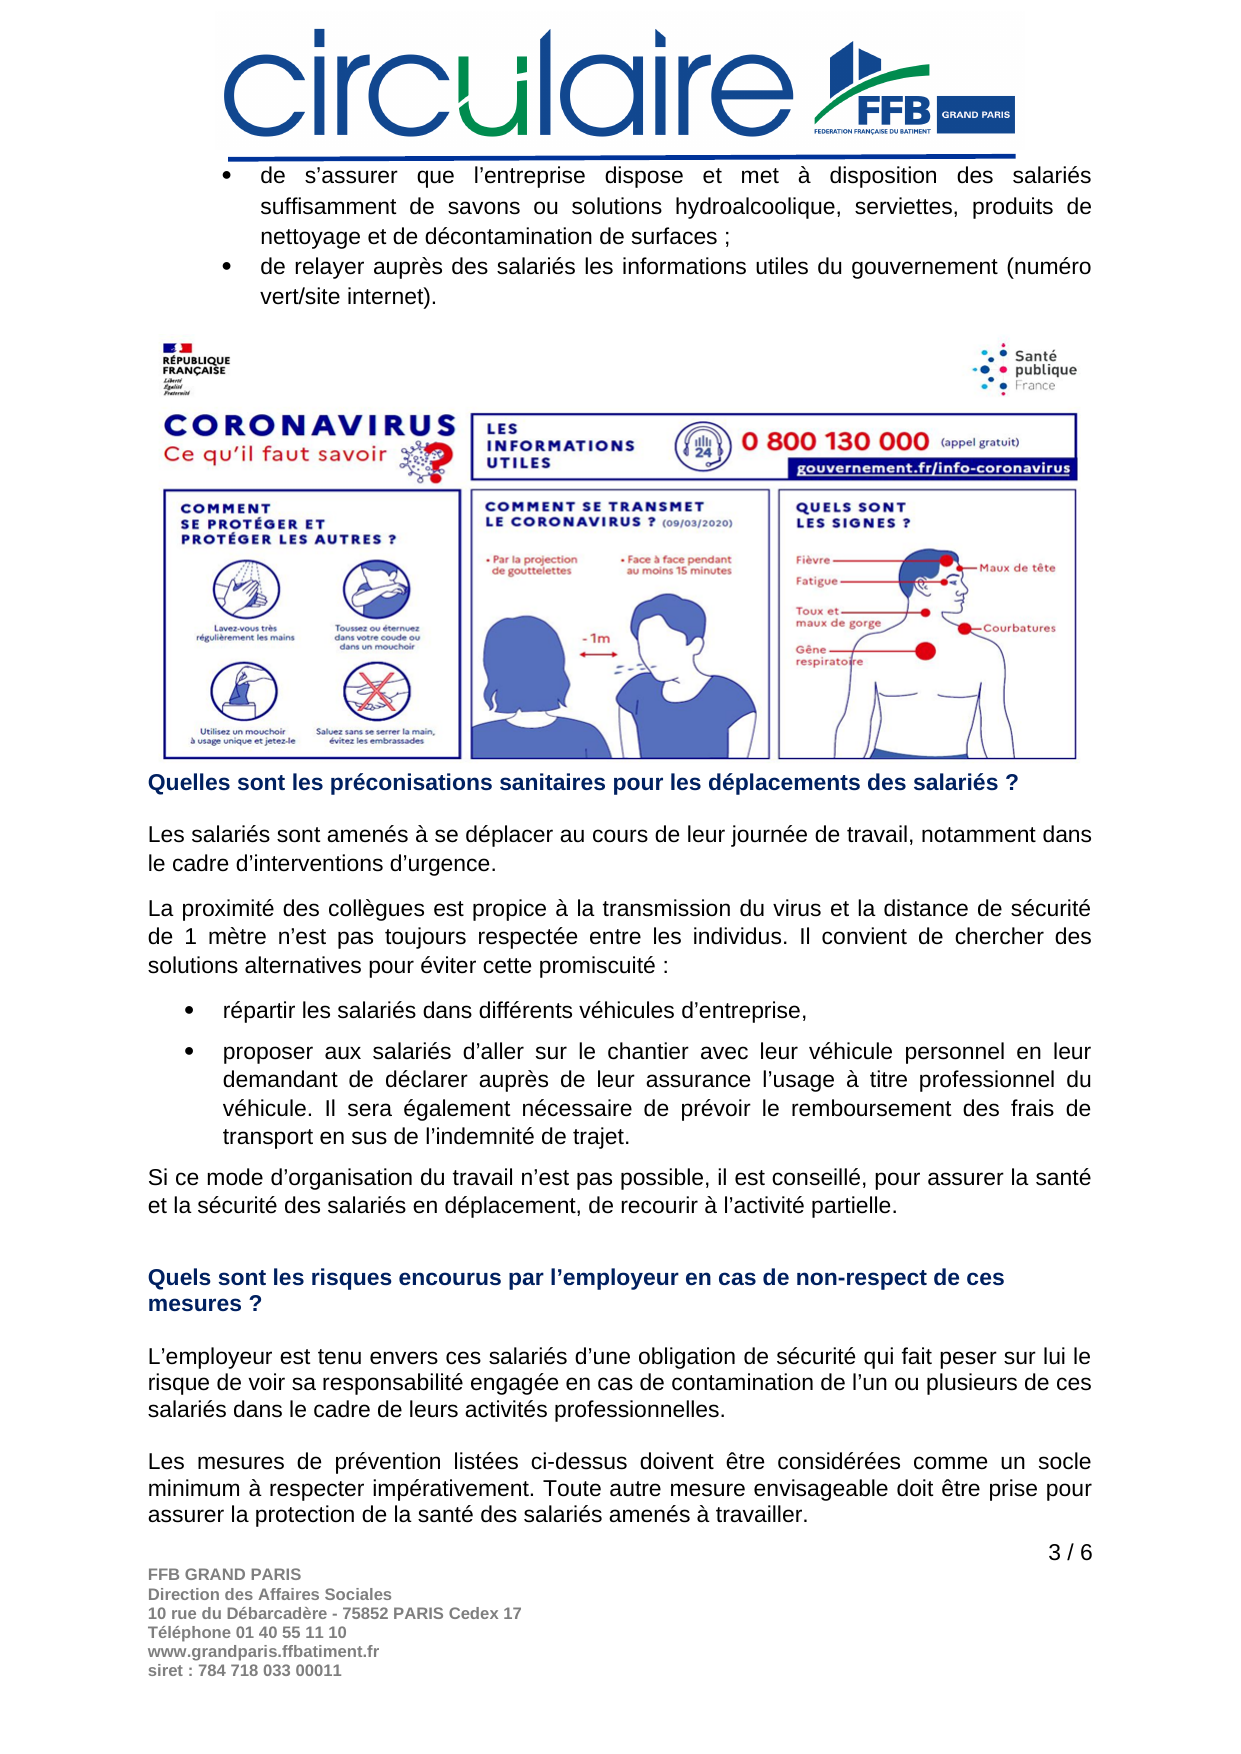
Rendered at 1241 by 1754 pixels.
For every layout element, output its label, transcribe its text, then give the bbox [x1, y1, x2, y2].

text Les mesures de prévention listées ci-dessus doivent être considérées comme un socle minimum à respecter impérativement. Toute autre mesure envisageable doit être prise pour assurer la protection de la santé des salariés amenés à travailler. [148, 1448, 1092, 1527]
text Si ce mode d’organisation du travail n’est pas possible, il est conseillé, pour assurer la santé et la sécurité des salariés en déplacement, de recourir à l’activité partielle. [148, 1164, 1092, 1219]
text L’employeur est tenu envers ces salariés d’une obligation de sécurité qui fait peser sur lui le risque de voir sa responsabilité engagée en cas de contamination de l’un ou plusieurs de ces salariés dans le cadre de leurs activités professionnelles. [148, 1343, 1092, 1422]
text Quelles sont les préconisations sanitaires pour les déplacements des salariés ? [148, 769, 1092, 795]
text Quels sont les risques encourus par l’employeur en cas de non-respect de ces mesures ? [148, 1264, 1092, 1316]
list proposer aux salariés d’aller sur le chantier avec leur véhicule personnel en leur demandant de déclarer auprès de leur assurance l’usage à titre professionnel du véhicule. Il sera également nécessaire de prévoir le remboursement des frais de transport en sus de l’indemnité de trajet. [185, 1038, 1092, 1149]
text La proximité des collègues est propice à la transmission du virus et la distance de sécurité de 1 mètre n’est pas toujours respectée entre les individus. Il convient de chercher des solutions alternatives pour éviter cette promiscuité : [148, 895, 1092, 978]
text Les salariés sont amenés à se déplacer au cours de leur journée de travail, notamment dans le cadre d’interventions d’urgence. [148, 821, 1092, 876]
list répartir les salariés dans différents véhicules d’entreprise, [185, 997, 1092, 1023]
list de s’assurer que l’entreprise dispose et met à disposition des salariés suffisamment de savons ou solutions hydroalcoolique, serviettes, produits de nettoyage et de décontamination de surfaces ; [223, 162, 1092, 249]
picture [215, 11, 1026, 150]
picture [147, 334, 1093, 769]
list de relayer auprès des salariés les informations utiles du gouvernement (numéro vert/site internet). [223, 253, 1092, 310]
